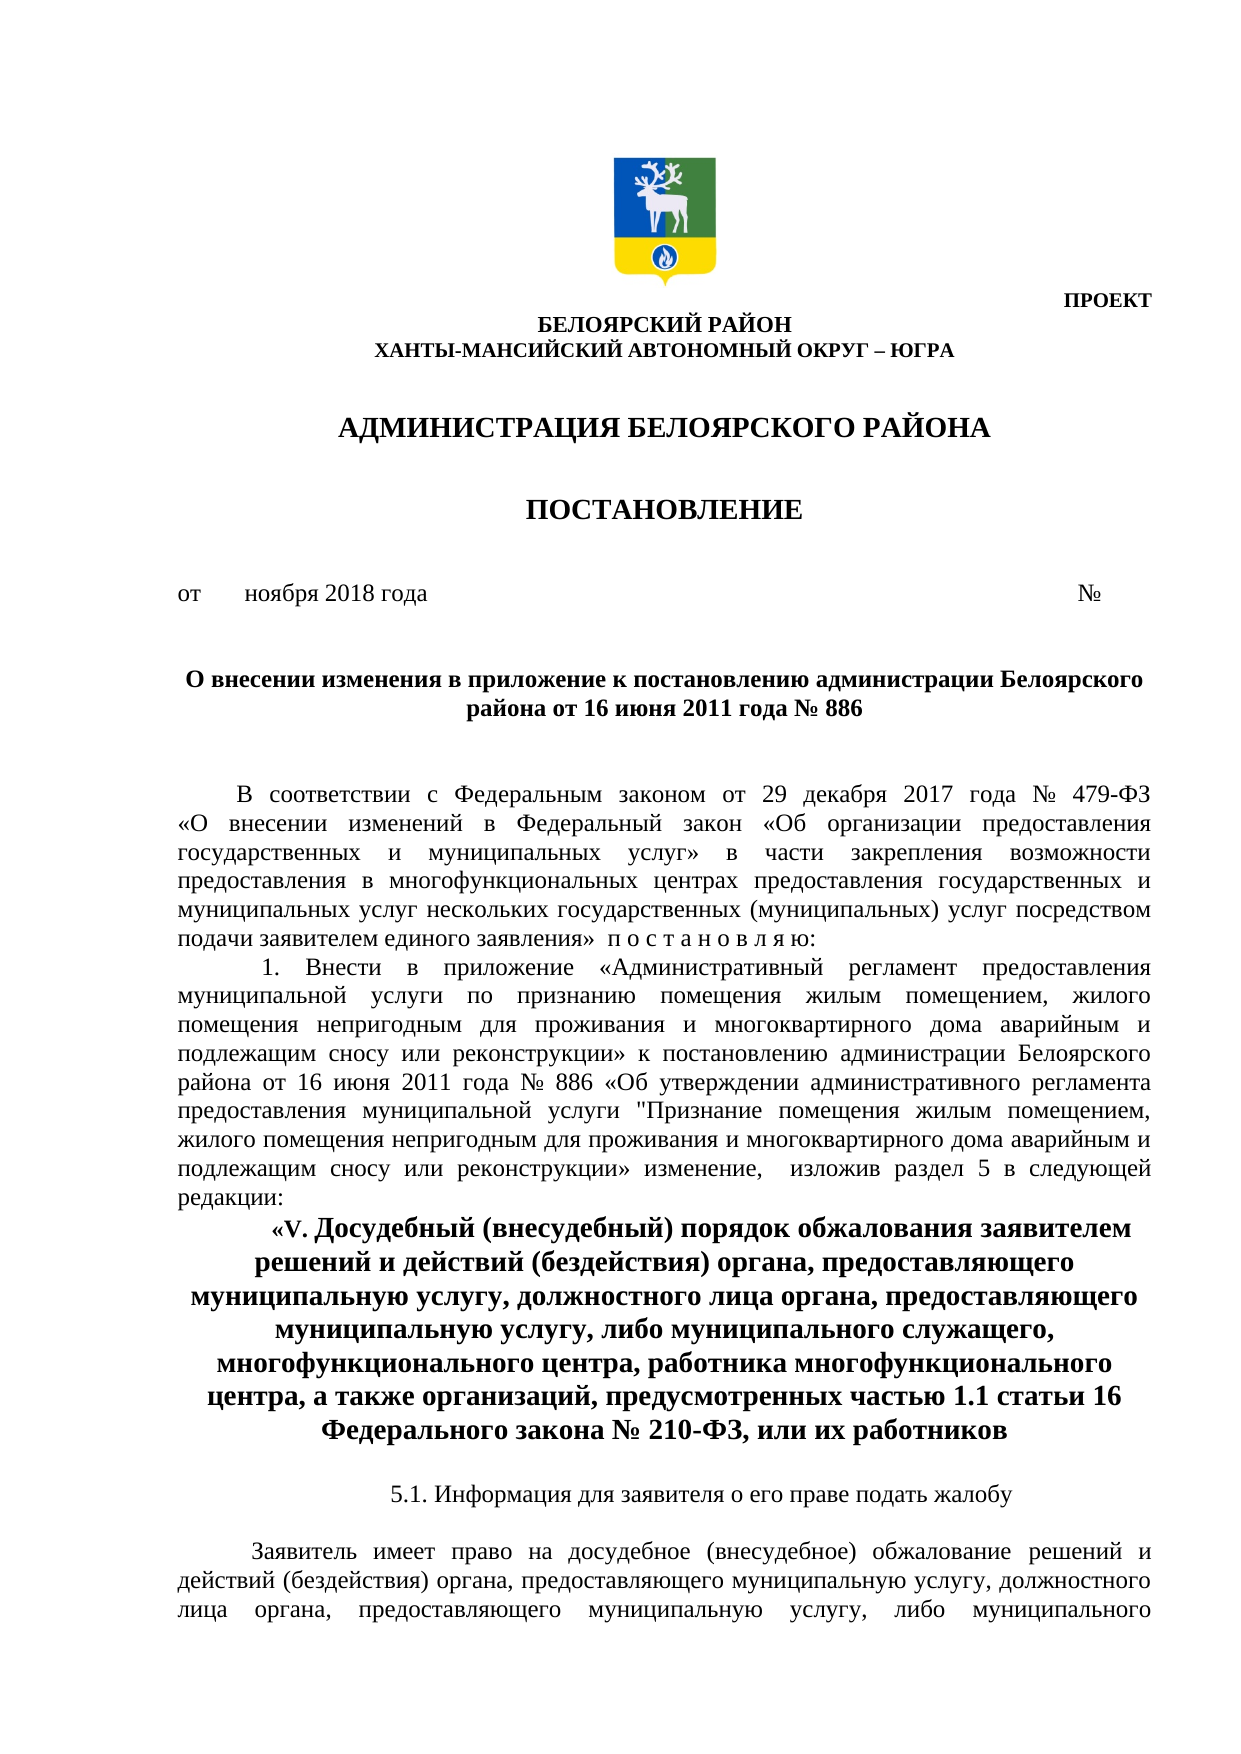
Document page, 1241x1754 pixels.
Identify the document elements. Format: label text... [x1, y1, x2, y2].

text БЕЛОЯРСКИЙ РАЙОН [177, 312, 1152, 338]
subtitle ПОСТАНОВЛЕНИЕ [177, 492, 1152, 525]
subtitle АДМИНИСТРАЦИЯ БЕЛОЯРСКОГО РАЙОНА [177, 410, 1152, 444]
text «V. Досудебный (внесудебный) порядок обжалования заявителем решений и действий (бездействия) органа, предоставляющего муниципальную услугу, должностного лица органа, предоставляющего муниципальную услугу, либо муниципального служащего, многофункционального центра, работника многофункционального центра, а также организаций, предусмотренных частью 1.1 статьи 16 Федерального закона № 210-ФЗ, или их работников [177, 1211, 1152, 1445]
picture [611, 142, 718, 288]
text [177, 1536, 1152, 1623]
text В соответствии с Федеральным законом от 29 декабря 2017 года № 479-ФЗ «О внесении изменений в Федеральный закон «Об организации предоставления государственных и муниципальных услуг» в части закрепления возможности предоставления в многофункциональных центрах предоставления государственных и муниципальных услуг нескольких государственных (муниципальных) услуг посредством подачи заявителем единого заявления» п о с т а н о в л я ю: [177, 779, 1152, 952]
subtitle ХАНТЫ-МАНСИЙСКИЙ АВТОНОМНЫЙ ОКРУГ – ЮГРА [177, 338, 1152, 362]
text 5.1. Информация для заявителя о его праве подать жалобу [177, 1479, 1152, 1508]
text ПРОЕКТ [177, 287, 1152, 312]
text О внесении изменения в приложение к постановлению администрации Белоярского района от 16 июня 2011 года № 886 [177, 664, 1152, 722]
text 1. Внести в приложение «Административный регламент предоставления муниципальной услуги по признанию помещения жилым помещением, жилого помещения непригодным для проживания и многоквартирного дома аварийным и подлежащим сносу или реконструкции» к постановлению администрации Белоярского района от 16 июня 2011 года № 886 «Об утверждении административного регламента предоставления муниципальной услуги "Признание помещения жилым помещением, жилого помещения непригодным для проживания и многоквартирного дома аварийным и подлежащим сносу или реконструкции» изменение, изложив раздел 5 в следующей редакции: [177, 952, 1152, 1211]
text от ноября 2018 года № [177, 578, 1152, 607]
